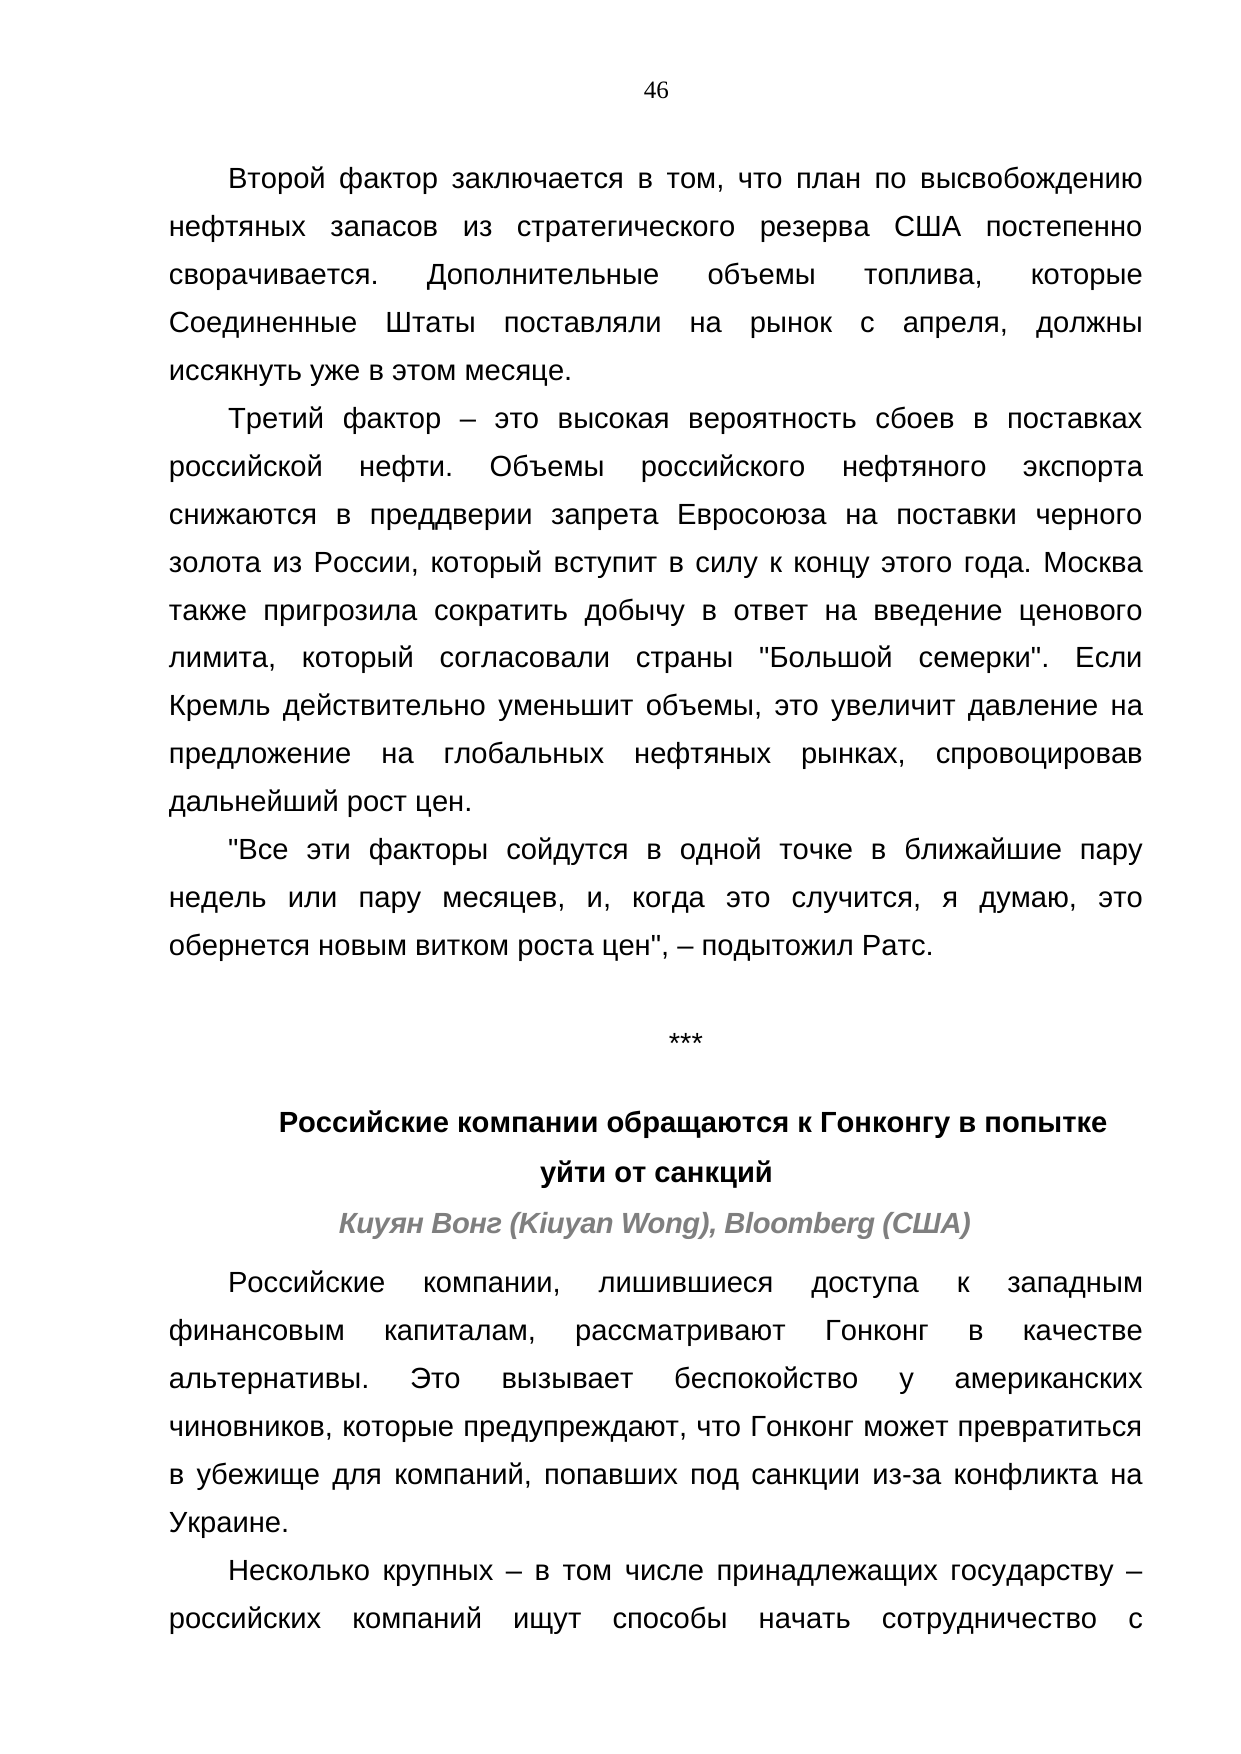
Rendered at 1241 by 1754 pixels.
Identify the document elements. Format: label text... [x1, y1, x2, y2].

list Российские компании, лишившиеся доступа к западным финансовым капиталам, рассматривают Гонконг в качестве альтернативы. Это вызывает беспокойство у американских чиновников, которые предупреждают, что Гонконг может превратиться в убежище для компаний, попавших под санкции из-за конфликта на Украине. [169, 1265, 1144, 1538]
text Российские компании обращаются к Гонконгу в попытке уйти от санкций [169, 1105, 1144, 1189]
text *** [169, 1026, 1144, 1060]
list "Все эти факторы сойдутся в одной точке в ближайшие пару недель или пару месяцев, и, когда это случится, я думаю, это обернется новым витком роста цен", – подытожил Ратс. [169, 832, 1144, 961]
list Второй фактор заключается в том, что план по высвобождению нефтяных запасов из стратегического резерва США постепенно сворачивается. Дополнительные объемы топлива, которые Соединенные Штаты поставляли на рынок с апреля, должны иссякнуть уже в этом месяце. [169, 161, 1144, 386]
text Киуян Вонг (Kiuyan Wong), Bloomberg (США) [169, 1206, 1144, 1239]
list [169, 1553, 1144, 1634]
list Третий фактор – это высокая вероятность сбоев в поставках российской нефти. Объемы российского нефтяного экспорта снижаются в преддверии запрета Евросоюза на поставки черного золота из России, который вступит в силу к концу этого года. Москва также пригрозила сократить добычу в ответ на введение ценового лимита, который согласовали страны "Большой семерки". Если Кремль действительно уменьшит объемы, это увеличит давление на предложение на глобальных нефтяных рынках, спровоцировав дальнейший рост цен. [169, 401, 1144, 818]
